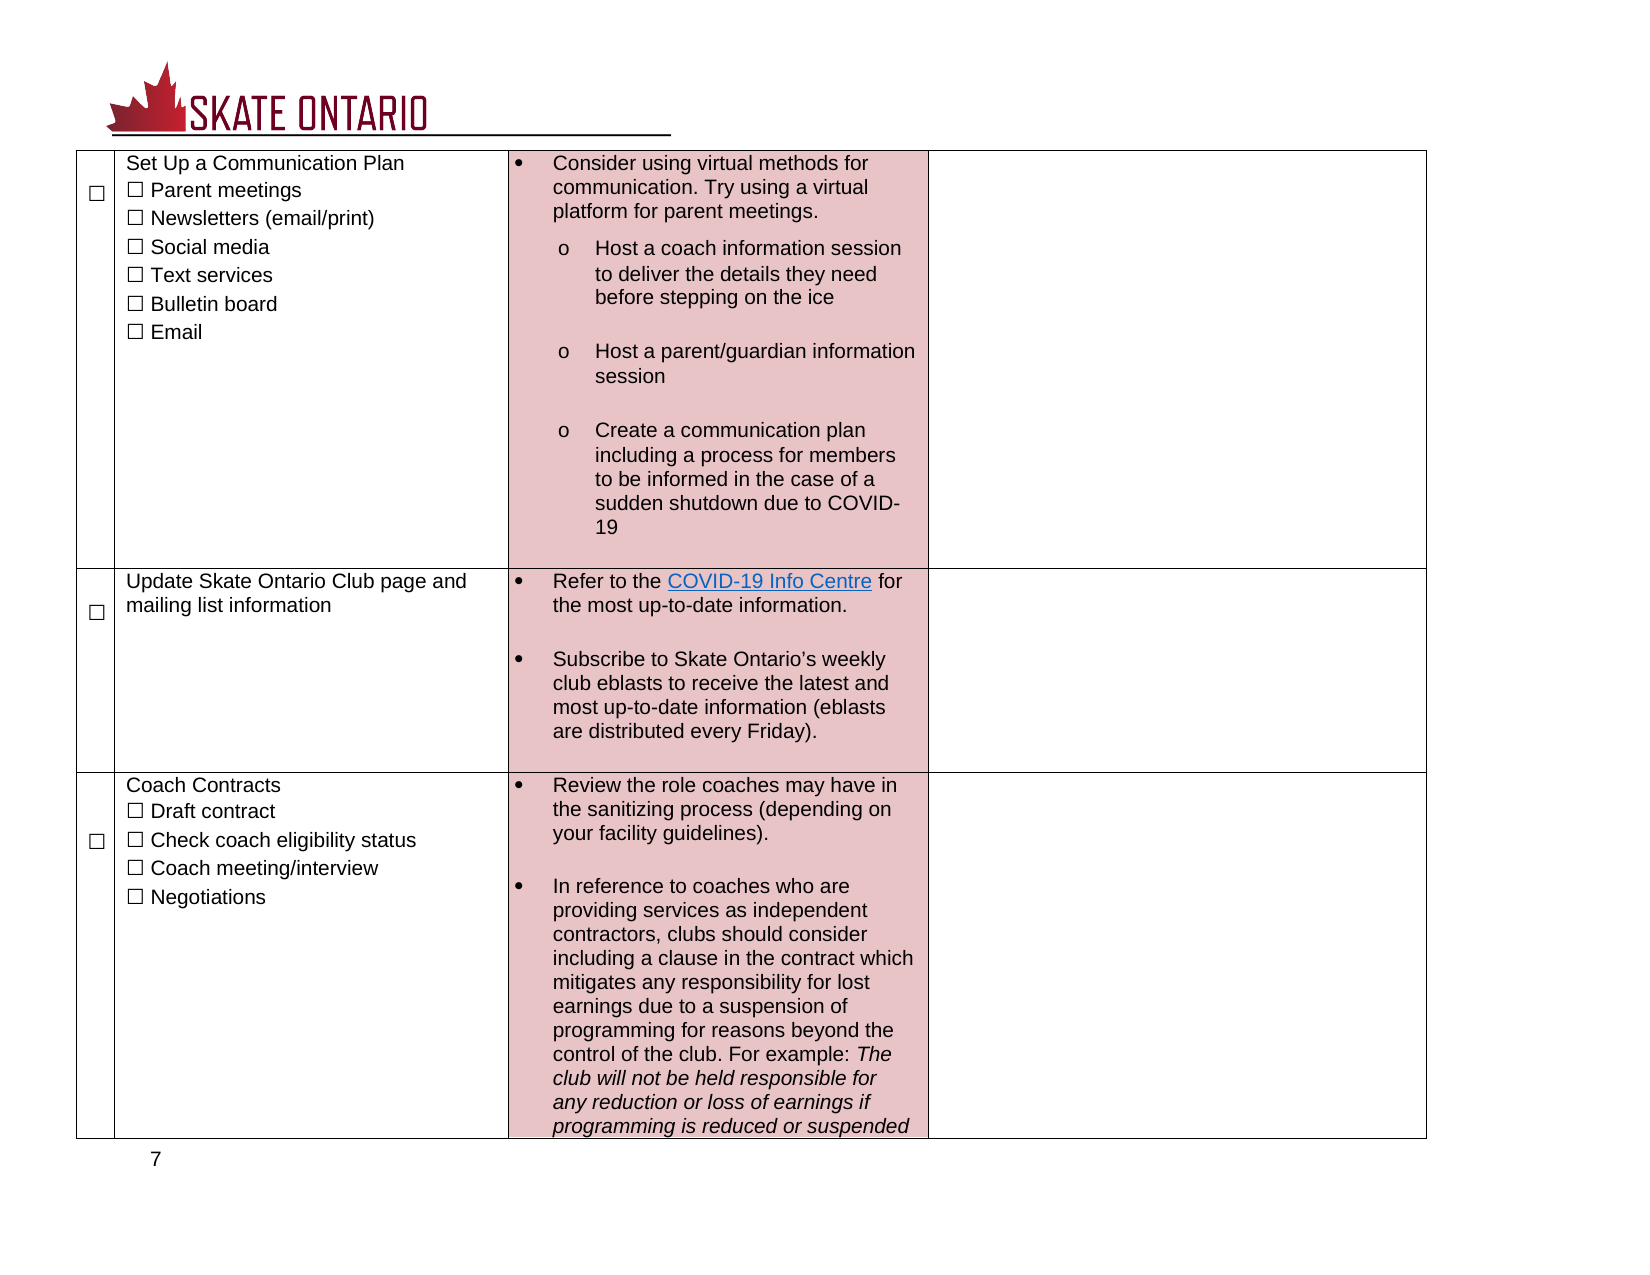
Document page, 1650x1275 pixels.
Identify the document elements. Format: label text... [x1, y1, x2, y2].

table_cell [77, 151, 114, 568]
table_cell Set Up a Communication Plan Parent meetings Newsletters (email/print) Social media Text services Bulletin board Email [115, 151, 508, 568]
table_cell [77, 773, 114, 1137]
table_cell Consider using virtual methods for communication. Try using a virtual platform for parent meetings. Host a coach information session to deliver the details they need before stepping on the ice Host a parent/guardian information session Create a communication plan including a process for members to be informed in the case of a sudden shutdown due to COVID-19 [509, 151, 928, 568]
table_cell [929, 151, 1426, 568]
table_cell [77, 569, 114, 772]
table_cell Update Skate Ontario Club page and mailing list information [115, 569, 508, 772]
table_cell Refer to the COVID-19 Info Centre for the most up-to-date information. Subscribe to Skate Ontario’s weekly club eblasts to receive the latest and most up-to-date information (eblasts are distributed every Friday). [509, 569, 928, 772]
table_cell [929, 773, 1426, 1137]
table_cell [929, 569, 1426, 772]
picture [0, 0, 1342, 1275]
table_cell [509, 773, 928, 1137]
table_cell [115, 773, 508, 1137]
